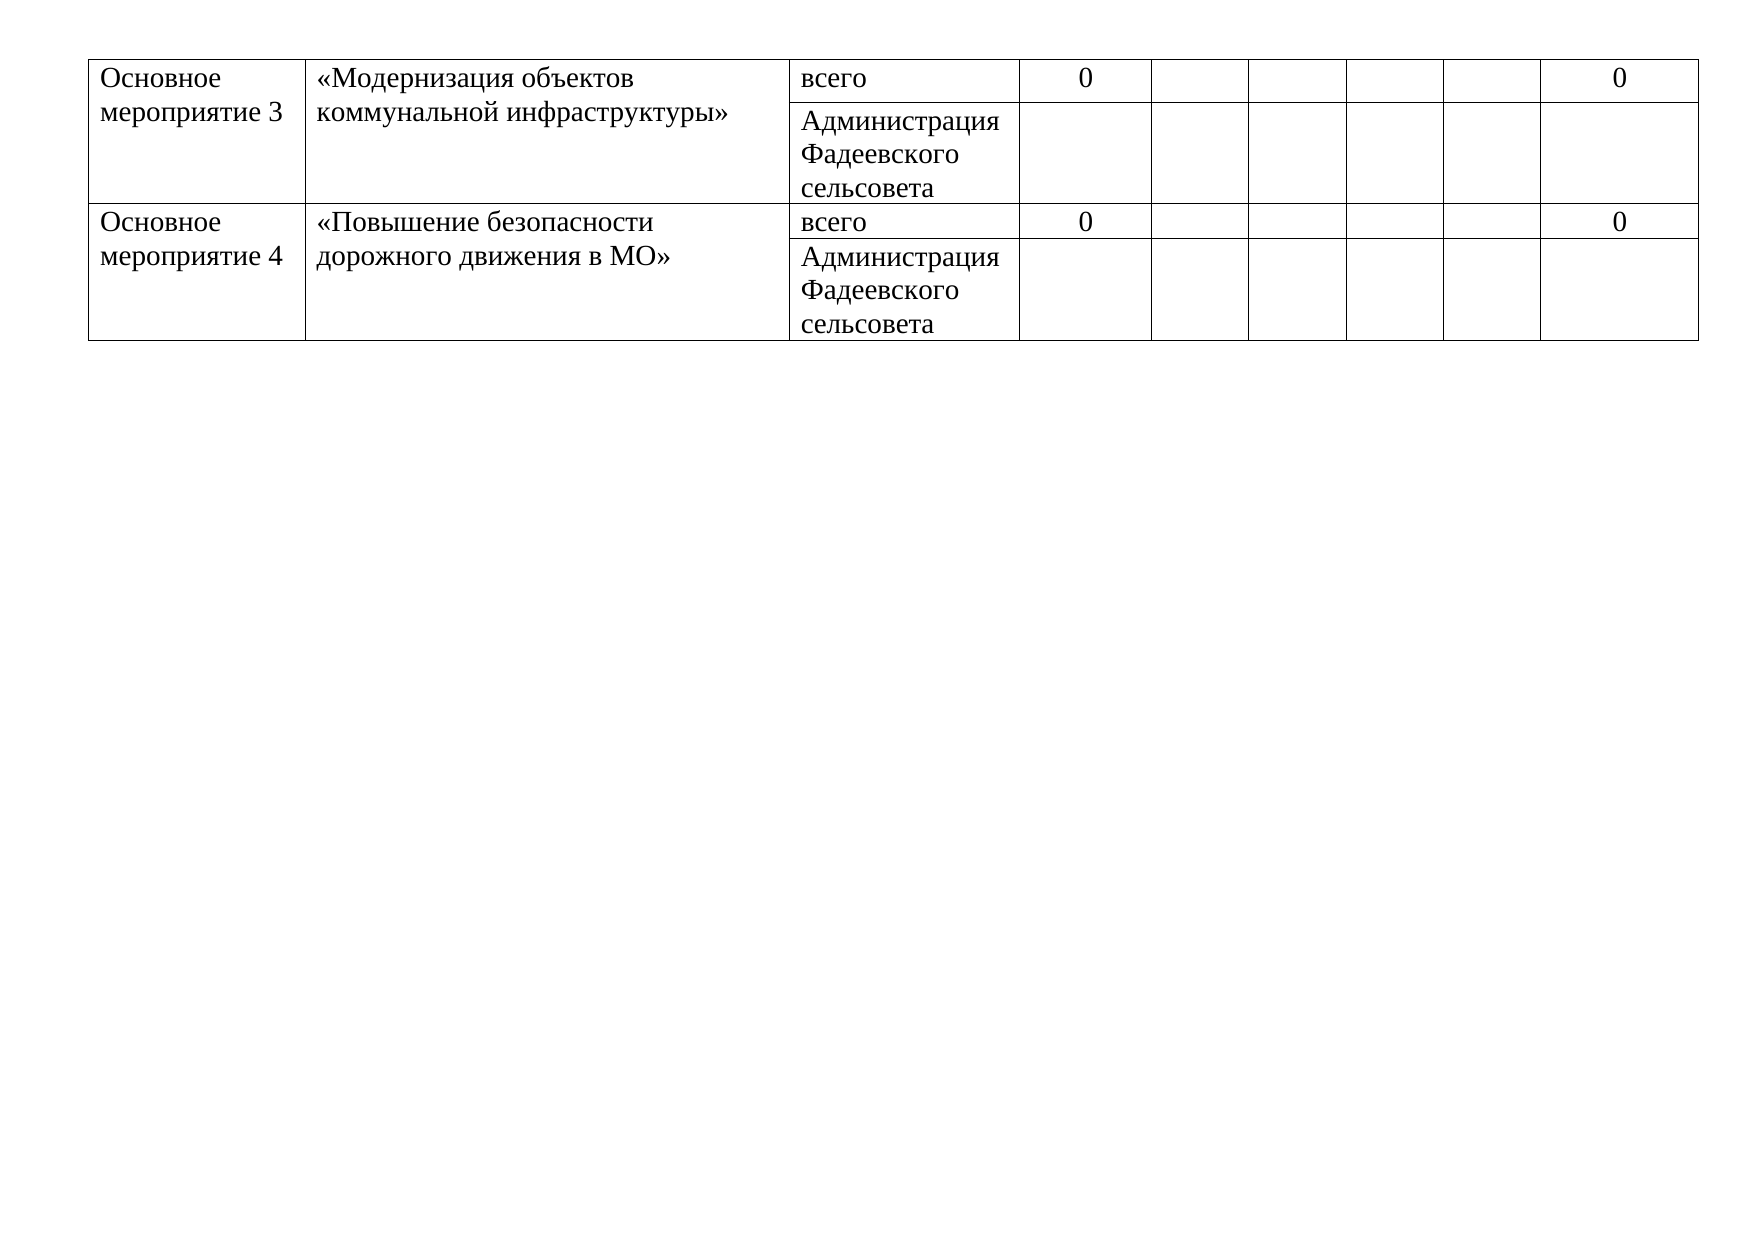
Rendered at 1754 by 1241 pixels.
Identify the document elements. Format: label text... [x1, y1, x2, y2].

table_header 0 [1541, 60, 1698, 102]
table_cell [1020, 239, 1151, 339]
table_cell Администрация Фадеевского сельсовета [790, 103, 1019, 203]
table_header [1347, 60, 1443, 102]
table_cell [1444, 103, 1540, 203]
table_cell [1152, 103, 1248, 203]
table_header всего [790, 60, 1019, 102]
table_cell Основное мероприятие 4 [89, 204, 305, 339]
table_cell [1541, 239, 1698, 339]
table_cell [1152, 239, 1248, 339]
table_header «Модернизация объектов коммунальной инфраструктуры» [306, 60, 789, 203]
table_cell «Повышение безопасности дорожного движения в МО» [306, 204, 789, 339]
table_cell 0 [1020, 204, 1151, 238]
table_cell [1444, 239, 1540, 339]
table_cell [1541, 103, 1698, 203]
table_cell [1444, 204, 1540, 238]
table_cell [1347, 204, 1443, 238]
table_header Основное мероприятие 3 [89, 60, 305, 203]
table_header [1249, 60, 1346, 102]
table_cell [1249, 204, 1346, 238]
table_header [1152, 60, 1248, 102]
table_header [1444, 60, 1540, 102]
table_cell всего [790, 204, 1019, 238]
table_cell [1249, 239, 1346, 339]
table_cell [1249, 103, 1346, 203]
table_cell [1347, 239, 1443, 339]
table_cell [1347, 103, 1443, 203]
table_cell [1152, 204, 1248, 238]
table_cell [1020, 103, 1151, 203]
table_cell 0 [1541, 204, 1698, 238]
table_header 0 [1020, 60, 1151, 102]
table_cell Администрация Фадеевского сельсовета [790, 239, 1019, 339]
